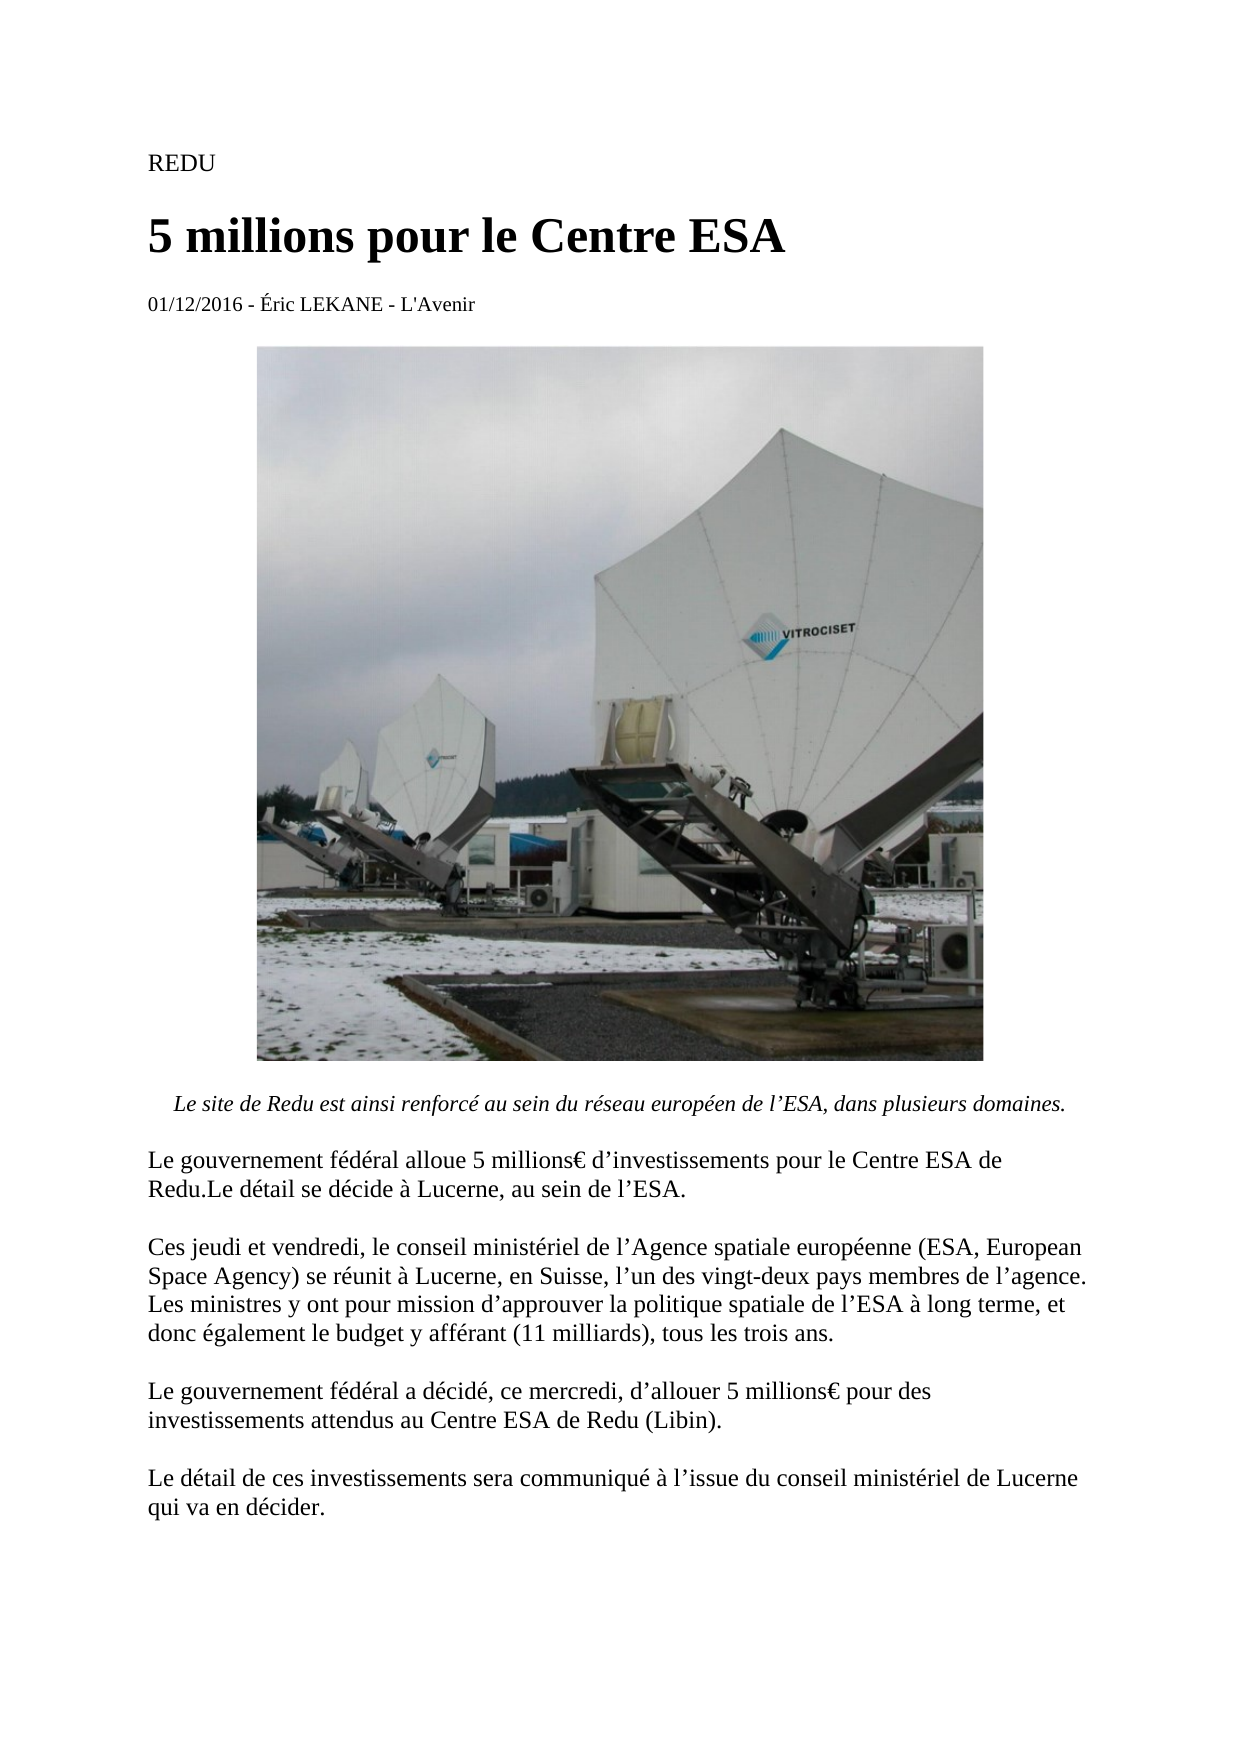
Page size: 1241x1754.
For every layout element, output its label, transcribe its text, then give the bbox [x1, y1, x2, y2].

text 5 millions pour le Centre ESA [148, 206, 1093, 263]
text REDU [148, 148, 1093, 176]
text Le détail de ces investissements sera communiqué à l’issue du conseil ministériel de Lucerne qui va en décider. [148, 1463, 1093, 1520]
text Le site de Redu est ainsi renforcé au sein du réseau européen de l’ESA, dans plusieurs domaines. [148, 1090, 1093, 1116]
picture [256, 345, 984, 1061]
text Ces jeudi et vendredi, le conseil ministériel de l’Agence spatiale européenne (ESA, European Space Agency) se réunit à Lucerne, en Suisse, l’un des vingt-deux pays membres de l’agence. Les ministres y ont pour mission d’approuver la politique spatiale de l’ESA à long terme, et donc également le budget y afférant (11 milliards), tous les trois ans. [148, 1232, 1093, 1347]
text Le gouvernement fédéral a décidé, ce mercredi, d’allouer 5 millions€ pour des investissements attendus au Centre ESA de Redu (Libin). [148, 1376, 1093, 1434]
text 01/12/2016 - Éric LEKANE - L'Avenir [148, 292, 1093, 316]
text Le gouvernement fédéral alloue 5 millions€ d’investissements pour le Centre ESA de Redu.Le détail se décide à Lucerne, au sein de l’ESA. [148, 1145, 1093, 1203]
